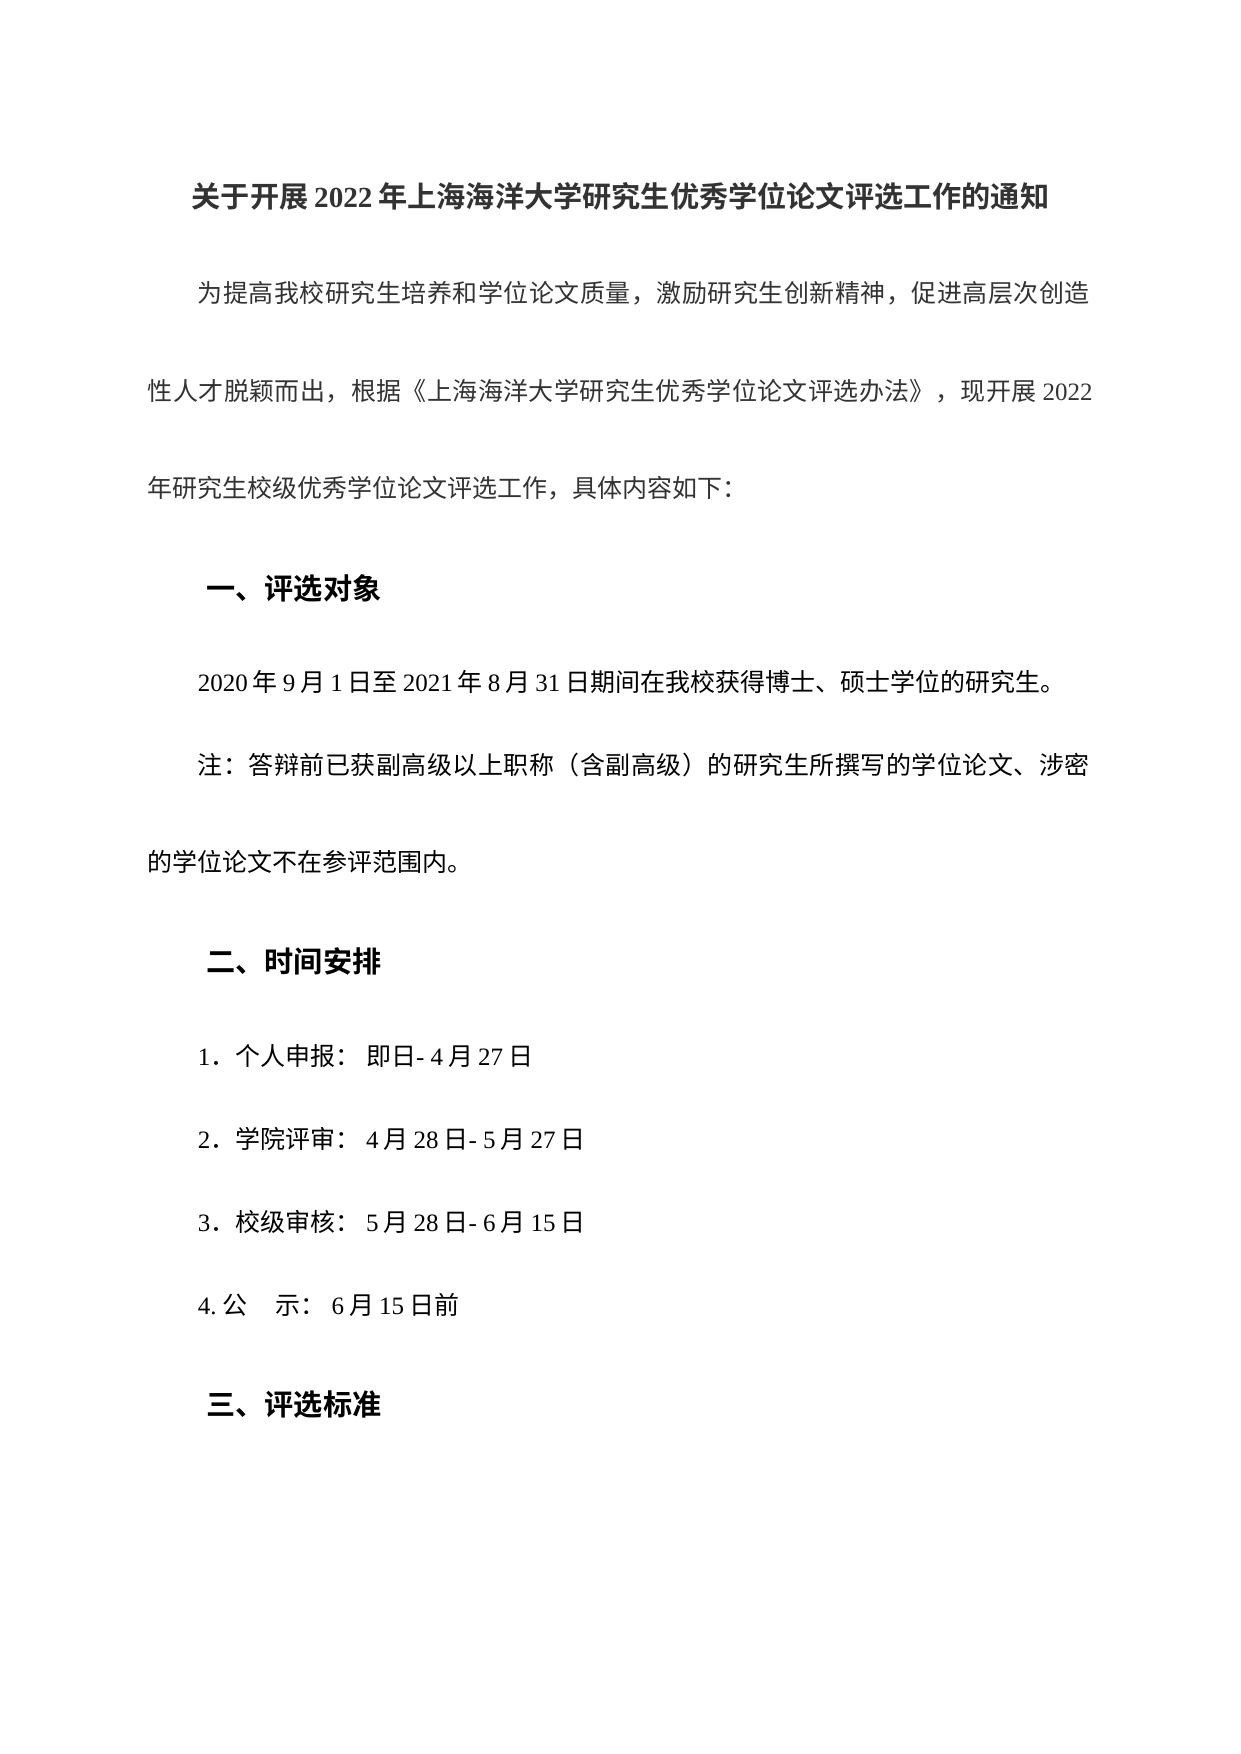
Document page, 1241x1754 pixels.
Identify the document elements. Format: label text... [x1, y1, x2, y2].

text 2020年9月1日至2021年8月31日期间在我校获得博士、硕士学位的研究生。 [148, 648, 1092, 713]
text 2．学院评审： 4月28日- 5月27日 [148, 1105, 1092, 1170]
text 一、评选对象 [148, 554, 1092, 619]
text 4. 公 示： 6月15日前 [148, 1271, 1092, 1336]
text 关于开展2022年上海海洋大学研究生优秀学位论文评选工作的通知 [148, 162, 1092, 227]
text 3．校级审核： 5月28日- 6月15日 [148, 1188, 1092, 1253]
text 三、评选标准 [148, 1370, 1092, 1435]
text 1．个人申报： 即日- 4月27日 [148, 1022, 1092, 1087]
text 为提高我校研究生培养和学位论文质量，激励研究生创新精神，促进高层次创造性人才脱颖而出，根据《上海海洋大学研究生优秀学位论文评选办法》，现开展2022年研究生校级优秀学位论文评选工作，具体内容如下： [148, 259, 1092, 519]
text 注：答辩前已获副高级以上职称（含副高级）的研究生所撰写的学位论文、涉密的学位论文不在参评范围内。 [148, 731, 1092, 893]
text 二、时间安排 [148, 928, 1092, 993]
